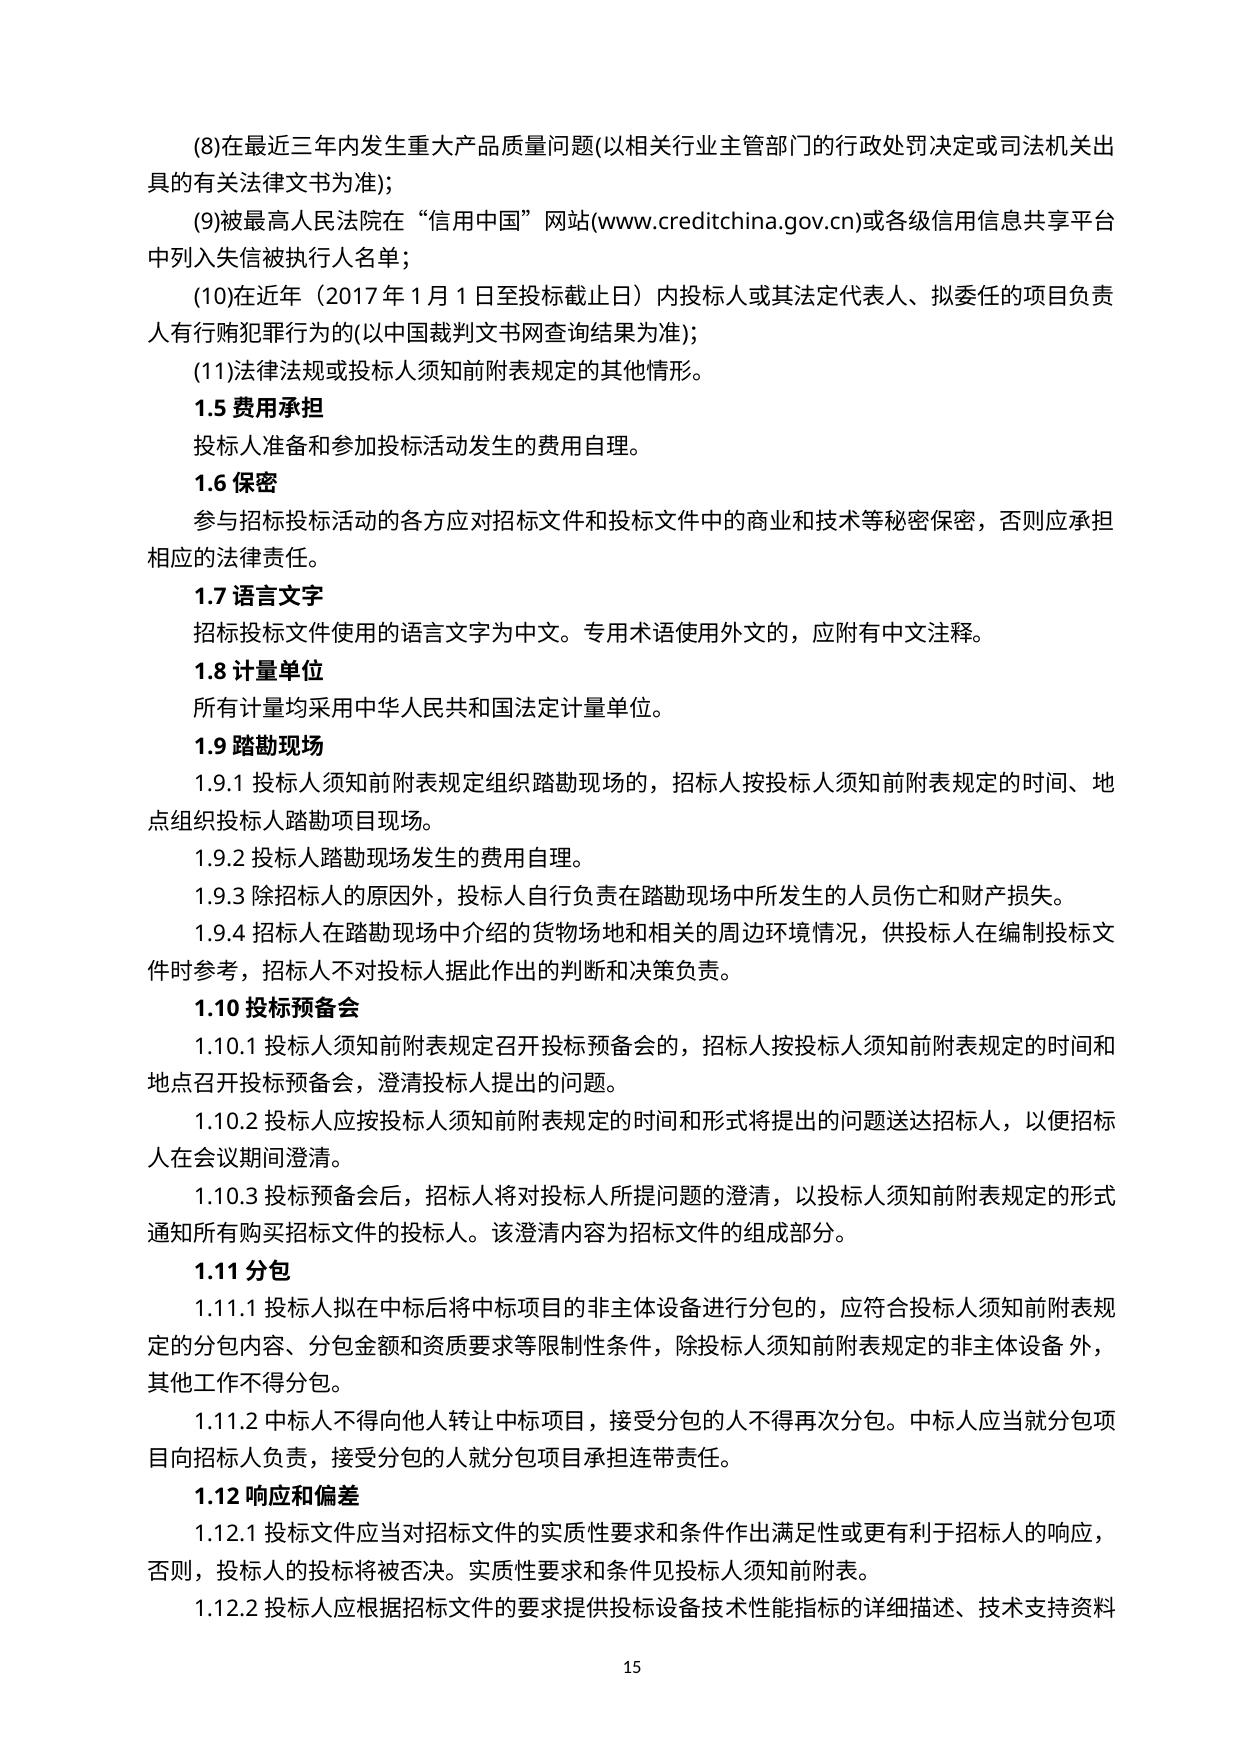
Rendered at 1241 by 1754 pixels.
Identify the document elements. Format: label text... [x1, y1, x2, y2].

text (8)在最近三年内发生重大产品质量问题(以相关行业主管部门的行政处罚决定或司法机关出具的有关法律文书为准)； [148, 124, 1116, 199]
text 1.9 踏勘现场 [148, 724, 1116, 762]
text 所有计量均采用中华人民共和国法定计量单位。 [148, 687, 1116, 724]
text 1.9.2 投标人踏勘现场发生的费用自理。 [148, 837, 1116, 874]
text 投标人准备和参加投标活动发生的费用自理。 [148, 424, 1116, 462]
text 1.12 响应和偏差 [148, 1474, 1116, 1512]
text 1.6 保密 [148, 462, 1116, 499]
text 1.10.3 投标预备会后，招标人将对投标人所提问题的澄清，以投标人须知前附表规定的形式通知所有购买招标文件的投标人。该澄清内容为招标文件的组成部分。 [148, 1174, 1116, 1249]
text 招标投标文件使用的语言文字为中文。专用术语使用外文的，应附有中文注释。 [148, 612, 1116, 649]
text (10)在近年（2017年1月1日至投标截止日）内投标人或其法定代表人、拟委任的项目负责人有行贿犯罪行为的(以中国裁判文书网查询结果为准)； [148, 274, 1116, 349]
text (11)法律法规或投标人须知前附表规定的其他情形。 [148, 349, 1116, 387]
text 参与招标投标活动的各方应对招标文件和投标文件中的商业和技术等秘密保密，否则应承担相应的法律责任。 [148, 499, 1116, 574]
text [148, 1587, 1116, 1624]
text 1.10.2 投标人应按投标人须知前附表规定的时间和形式将提出的问题送达招标人，以便招标人在会议期间澄清。 [148, 1099, 1116, 1174]
text (9)被最高人民法院在“信用中国”网站(www.creditchina.gov.cn)或各级信用信息共享平台中列入失信被执行人名单； [148, 199, 1116, 274]
text 1.10 投标预备会 [148, 987, 1116, 1024]
text 1.12.1 投标文件应当对招标文件的实质性要求和条件作出满足性或更有利于招标人的响应，否则，投标人的投标将被否决。实质性要求和条件见投标人须知前附表。 [148, 1512, 1116, 1587]
text 1.11.2 中标人不得向他人转让中标项目，接受分包的人不得再次分包。中标人应当就分包项目向招标人负责，接受分包的人就分包项目承担连带责任。 [148, 1399, 1116, 1474]
text 1.9.3 除招标人的原因外，投标人自行负责在踏勘现场中所发生的人员伤亡和财产损失。 [148, 874, 1116, 912]
text 1.5 费用承担 [148, 387, 1116, 424]
text 1.8 计量单位 [148, 649, 1116, 687]
text 1.9.1 投标人须知前附表规定组织踏勘现场的，招标人按投标人须知前附表规定的时间、地点组织投标人踏勘项目现场。 [148, 762, 1116, 837]
text 1.11.1 投标人拟在中标后将中标项目的非主体设备进行分包的，应符合投标人须知前附表规定的分包内容、分包金额和资质要求等限制性条件，除投标人须知前附表规定的非主体设备 外，其他工作不得分包。 [148, 1287, 1116, 1399]
text 1.7 语言文字 [148, 574, 1116, 612]
text 1.9.4 招标人在踏勘现场中介绍的货物场地和相关的周边环境情况，供投标人在编制投标文件时参考，招标人不对投标人据此作出的判断和决策负责。 [148, 912, 1116, 987]
text 1.11 分包 [148, 1249, 1116, 1287]
text 1.10.1 投标人须知前附表规定召开投标预备会的，招标人按投标人须知前附表规定的时间和地点召开投标预备会，澄清投标人提出的问题。 [148, 1024, 1116, 1099]
